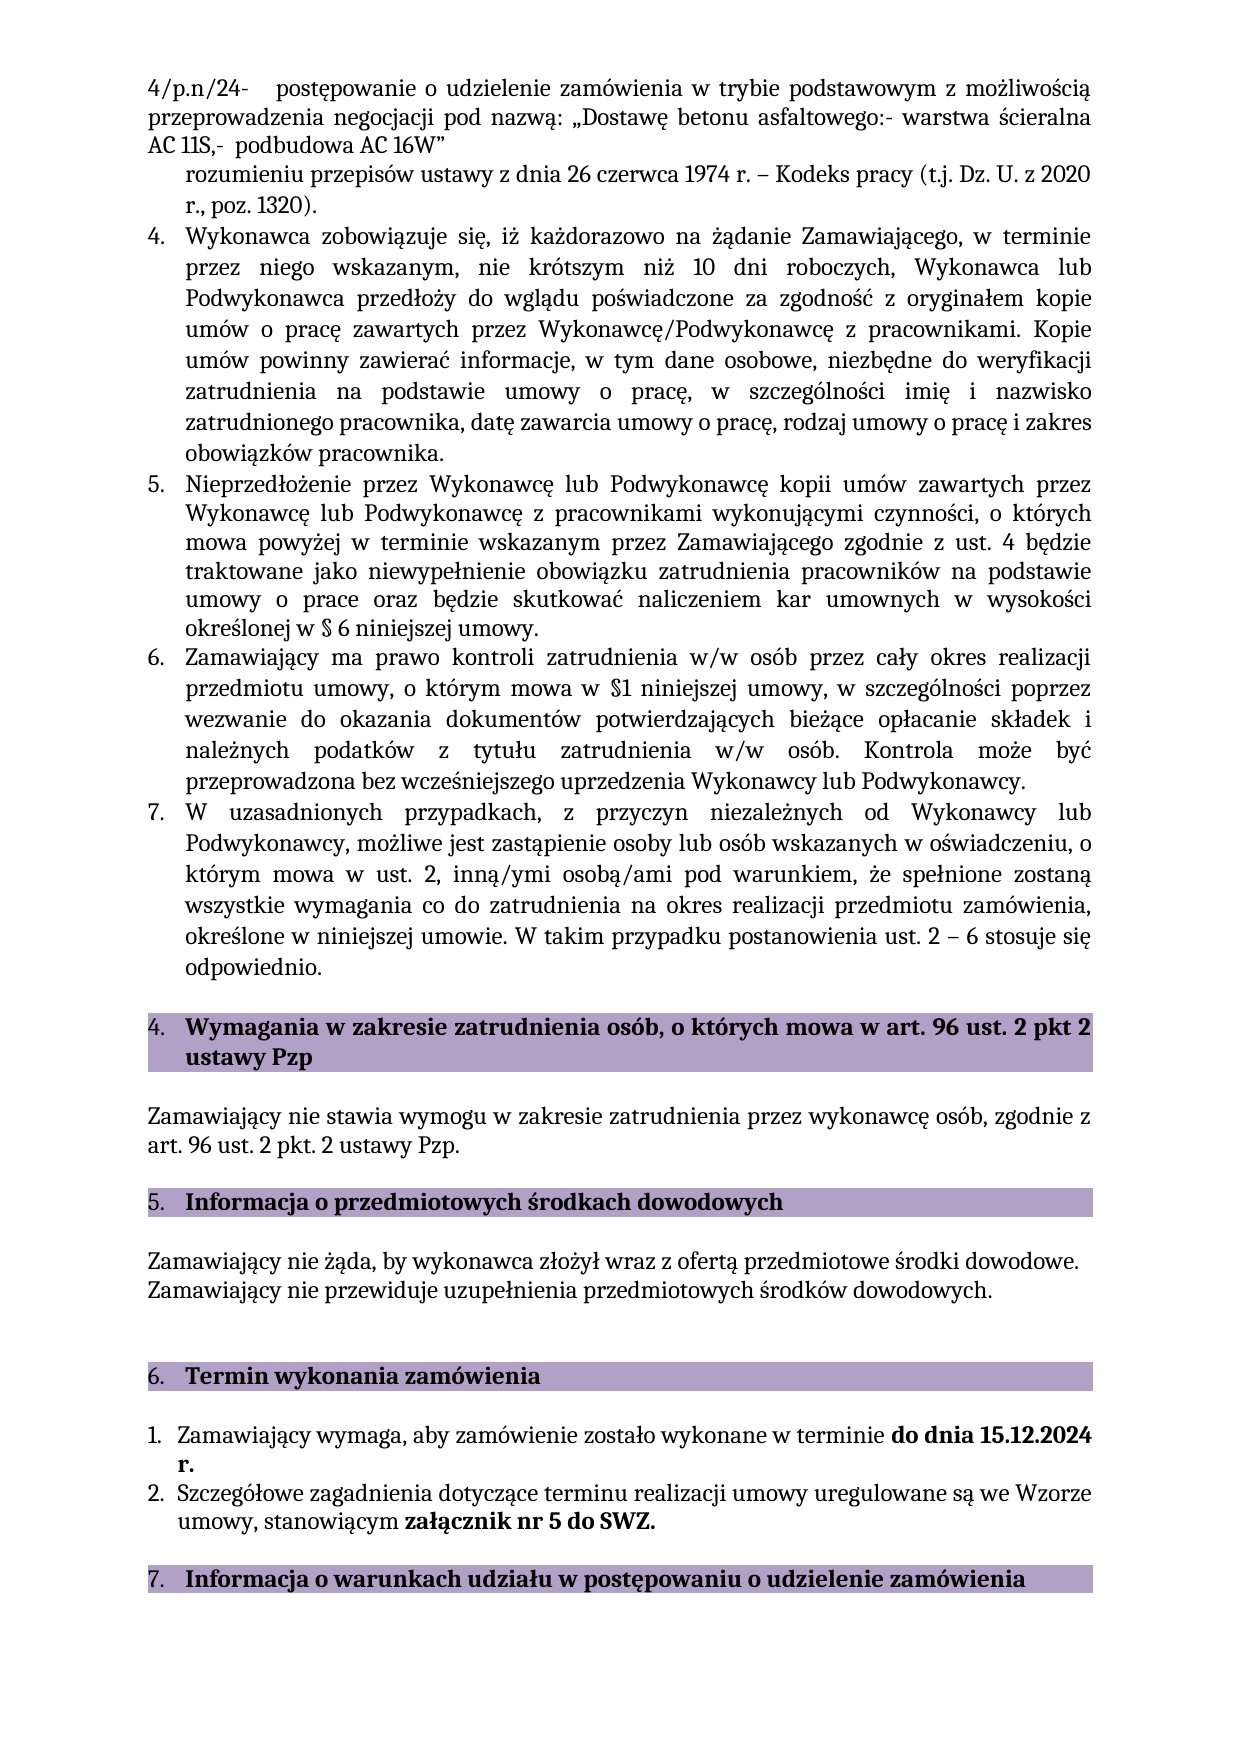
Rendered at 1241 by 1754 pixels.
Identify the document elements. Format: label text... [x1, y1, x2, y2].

list Informacja o przedmiotowych środkach dowodowych [148, 1188, 1093, 1217]
list Zamawiający ma prawo kontroli zatrudnienia w/w osób przez cały okres realizacji przedmiotu umowy, o którym mowa w §1 niniejszej umowy, w szczególności poprzez wezwanie do okazania dokumentów potwierdzających bieżące opłacanie składek i należnych podatków z tytułu zatrudnienia w/w osób. Kontrola może być przeprowadzona bez wcześniejszego uprzedzenia Wykonawcy lub Podwykonawcy. [148, 643, 1093, 796]
list Nieprzedłożenie przez Wykonawcę lub Podwykonawcę kopii umów zawartych przez Wykonawcę lub Podwykonawcę z pracownikami wykonującymi czynności, o których mowa powyżej w terminie wskazanym przez Zamawiającego zgodnie z ust. 4 będzie traktowane jako niewypełnienie obowiązku zatrudnienia pracowników na podstawie umowy o prace oraz będzie skutkować naliczeniem kar umownych w wysokości określonej w § 6 niniejszej umowy. [148, 470, 1093, 643]
text Zamawiający nie żąda, by wykonawca złożył wraz z ofertą przedmiotowe środki dowodowe. [148, 1247, 1093, 1276]
list Wykonawca zobowiązuje się, iż każdorazowo na żądanie Zamawiającego, w terminie przez niego wskazanym, nie krótszym niż 10 dni roboczych, Wykonawca lub Podwykonawca przedłoży do wglądu poświadczone za zgodność z oryginałem kopie umów o pracę zawartych przez Wykonawcę/Podwykonawcę z pracownikami. Kopie umów powinny zawierać informacje, w tym dane osobowe, niezbędne do weryfikacji zatrudnienia na podstawie umowy o pracę, w szczególności imię i nazwisko zatrudnionego pracownika, datę zawarcia umowy o pracę, rodzaj umowy o pracę i zakres obowiązków pracownika. [148, 222, 1093, 468]
text Zamawiający nie stawia wymogu w zakresie zatrudnienia przez wykonawcę osób, zgodnie z art. 96 ust. 2 pkt. 2 ustawy Pzp. [148, 1102, 1093, 1159]
list Informacja o warunkach udziału w postępowaniu o udzielenie zamówienia [148, 1565, 1093, 1593]
list Wymagania w zakresie zatrudnienia osób, o których mowa w art. 96 ust. 2 pkt 2 ustawy Pzp [148, 1013, 1093, 1072]
list Termin wykonania zamówienia [148, 1362, 1093, 1391]
text Zamawiający nie przewiduje uzupełnienia przedmiotowych środków dowodowych. [148, 1276, 1093, 1305]
list Zamawiający wymaga, aby zamówienie zostało wykonane w terminie do dnia 15.12.2024 r. [148, 1421, 1093, 1478]
list W uzasadnionych przypadkach, z przyczyn niezależnych od Wykonawcy lub Podwykonawcy, możliwe jest zastąpienie osoby lub osób wskazanych w oświadczeniu, o którym mowa w ust. 2, inną/ymi osobą/ami pod warunkiem, że spełnione zostaną wszystkie wymagania co do zatrudnienia na okres realizacji przedmiotu zamówienia, określone w niniejszej umowie. W takim przypadku postanowienia ust. 2 – 6 stosuje się odpowiednio. [148, 798, 1093, 982]
list Szczegółowe zagadnienia dotyczące terminu realizacji umowy uregulowane są we Wzorze umowy, stanowiącym załącznik nr 5 do SWZ. [148, 1478, 1093, 1536]
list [148, 160, 1093, 220]
